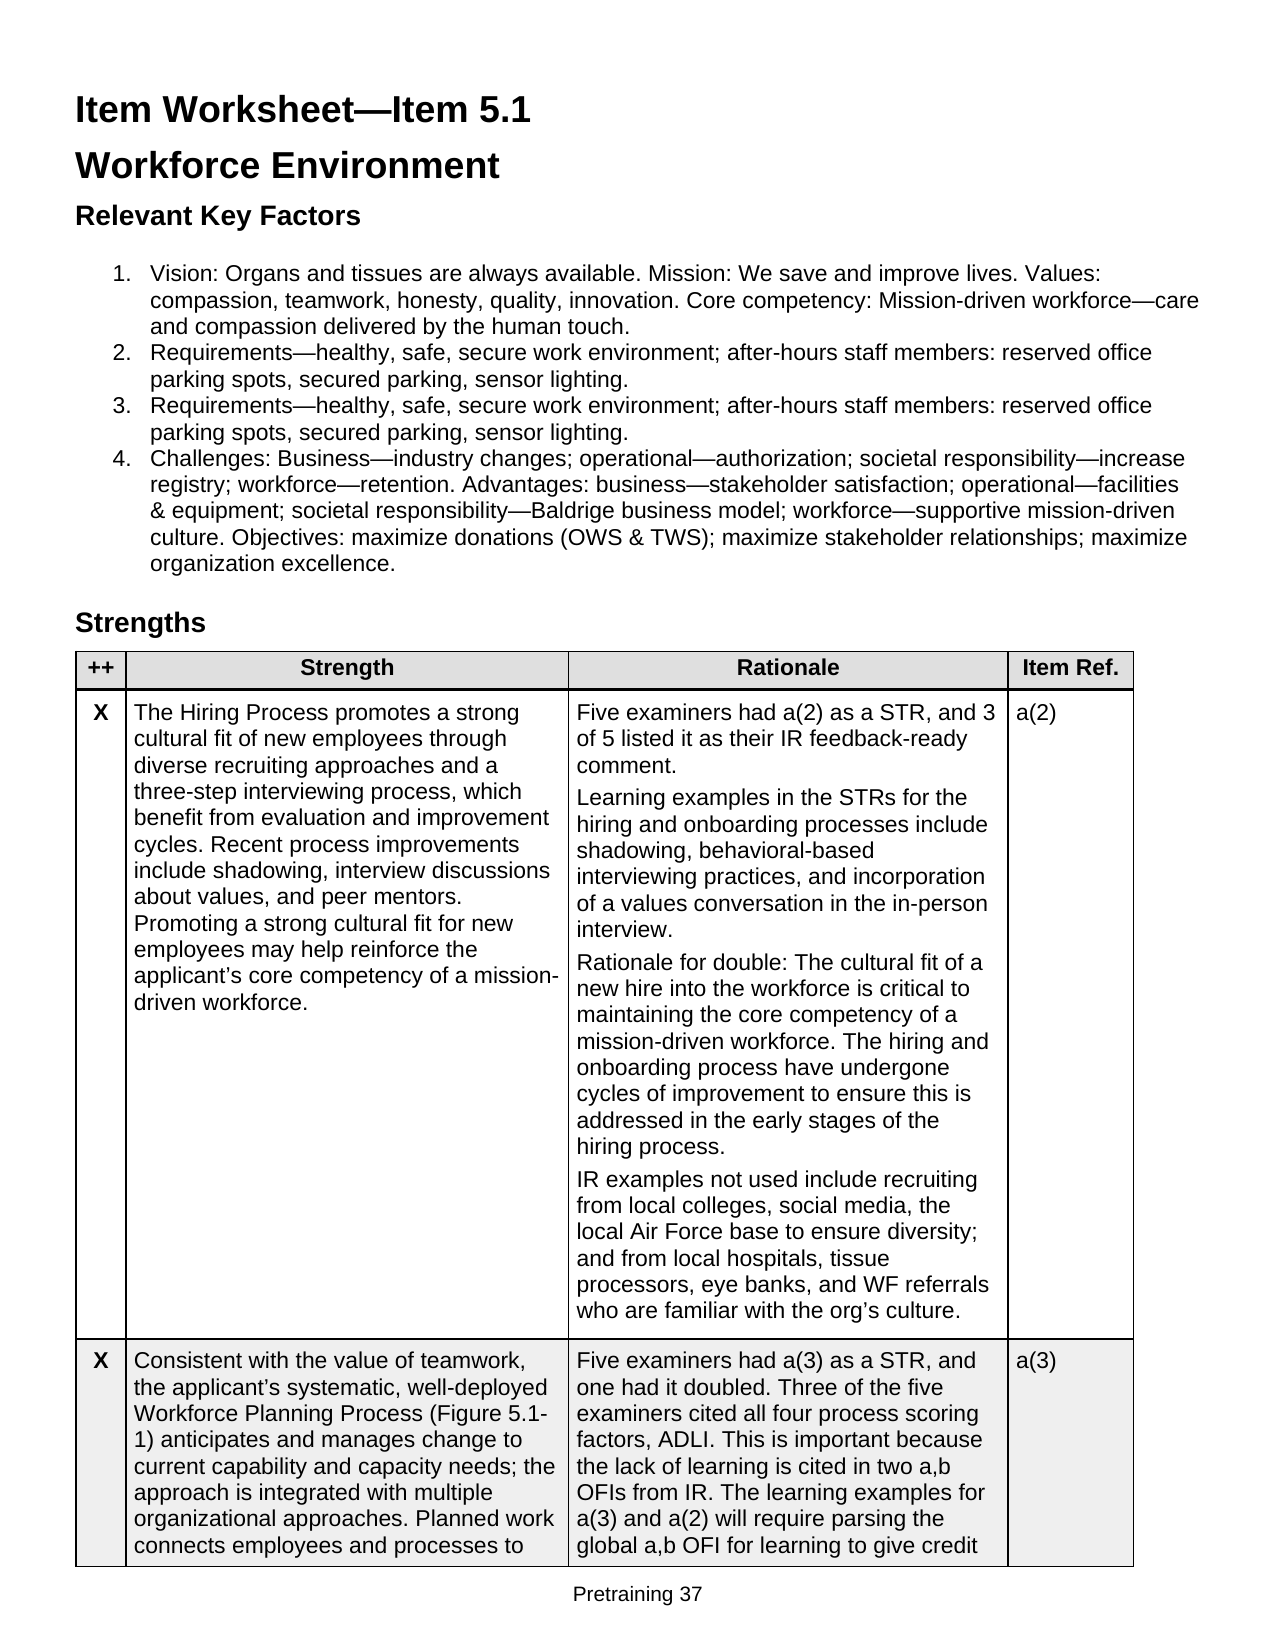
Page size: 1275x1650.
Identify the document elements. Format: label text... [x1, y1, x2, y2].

table_header Strength [127, 652, 568, 688]
table_header Item Ref. [1009, 652, 1133, 688]
table_cell X [77, 1340, 125, 1566]
list Requirements—healthy, safe, secure work environment; after-hours staff members: reserved office parking spots, secured parking, sensor lighting. [112, 339, 1200, 392]
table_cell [127, 1340, 568, 1566]
table_cell X [77, 691, 125, 1338]
list Challenges: Business—industry changes; operational—authorization; societal responsibility—increase registry; workforce—retention. Advantages: business—stakeholder satisfaction; operational—facilities & equipment; societal responsibility—Baldrige business model; workforce—supportive mission-driven culture. Objectives: maximize donations (OWS & TWS); maximize stakeholder relationships; maximize organization excellence. [112, 445, 1200, 577]
table_cell a(3) [1009, 1340, 1133, 1566]
table_cell The Hiring Process promotes a strong cultural fit of new employees through diverse recruiting approaches and a three-step interviewing process, which benefit from evaluation and improvement cycles. Recent process improvements include shadowing, interview discussions about values, and peer mentors. Promoting a strong cultural fit for new employees may help reinforce the applicant’s core competency of a mission-driven workforce. [127, 691, 568, 1338]
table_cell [569, 1340, 1007, 1566]
subtitle Relevant Key Factors [75, 199, 1200, 231]
table_header ++ [77, 652, 125, 688]
list Requirements—healthy, safe, secure work environment; after-hours staff members: reserved office parking spots, secured parking, sensor lighting. [112, 392, 1200, 445]
subtitle Item Worksheet—Item 5.1 [75, 87, 1200, 131]
list Vision: Organs and tissues are always available. Mission: We save and improve lives. Values: compassion, teamwork, honesty, quality, innovation. Core competency: Mission-driven workforce—care and compassion delivered by the human touch. [112, 260, 1200, 339]
table_cell Five examiners had a(2) as a STR, and 3 of 5 listed it as their IR feedback-ready comment. Learning examples in the STRs for the hiring and onboarding processes include shadowing, behavioral-based interviewing practices, and incorporation of a values conversation in the in-person interview. Rationale for double: The cultural fit of a new hire into the workforce is critical to maintaining the core competency of a mission-driven workforce. The hiring and onboarding process have undergone cycles of improvement to ensure this is addressed in the early stages of the hiring process. IR examples not used include recruiting from local colleges, social media, the local Air Force base to ensure diversity; and from local hospitals, tissue processors, eye banks, and WF referrals who are familiar with the org’s culture. [569, 691, 1007, 1338]
subtitle Strengths [75, 606, 1200, 638]
subtitle Workforce Environment [75, 143, 1200, 186]
table_cell a(2) [1009, 691, 1133, 1338]
table_header Rationale [569, 652, 1007, 688]
